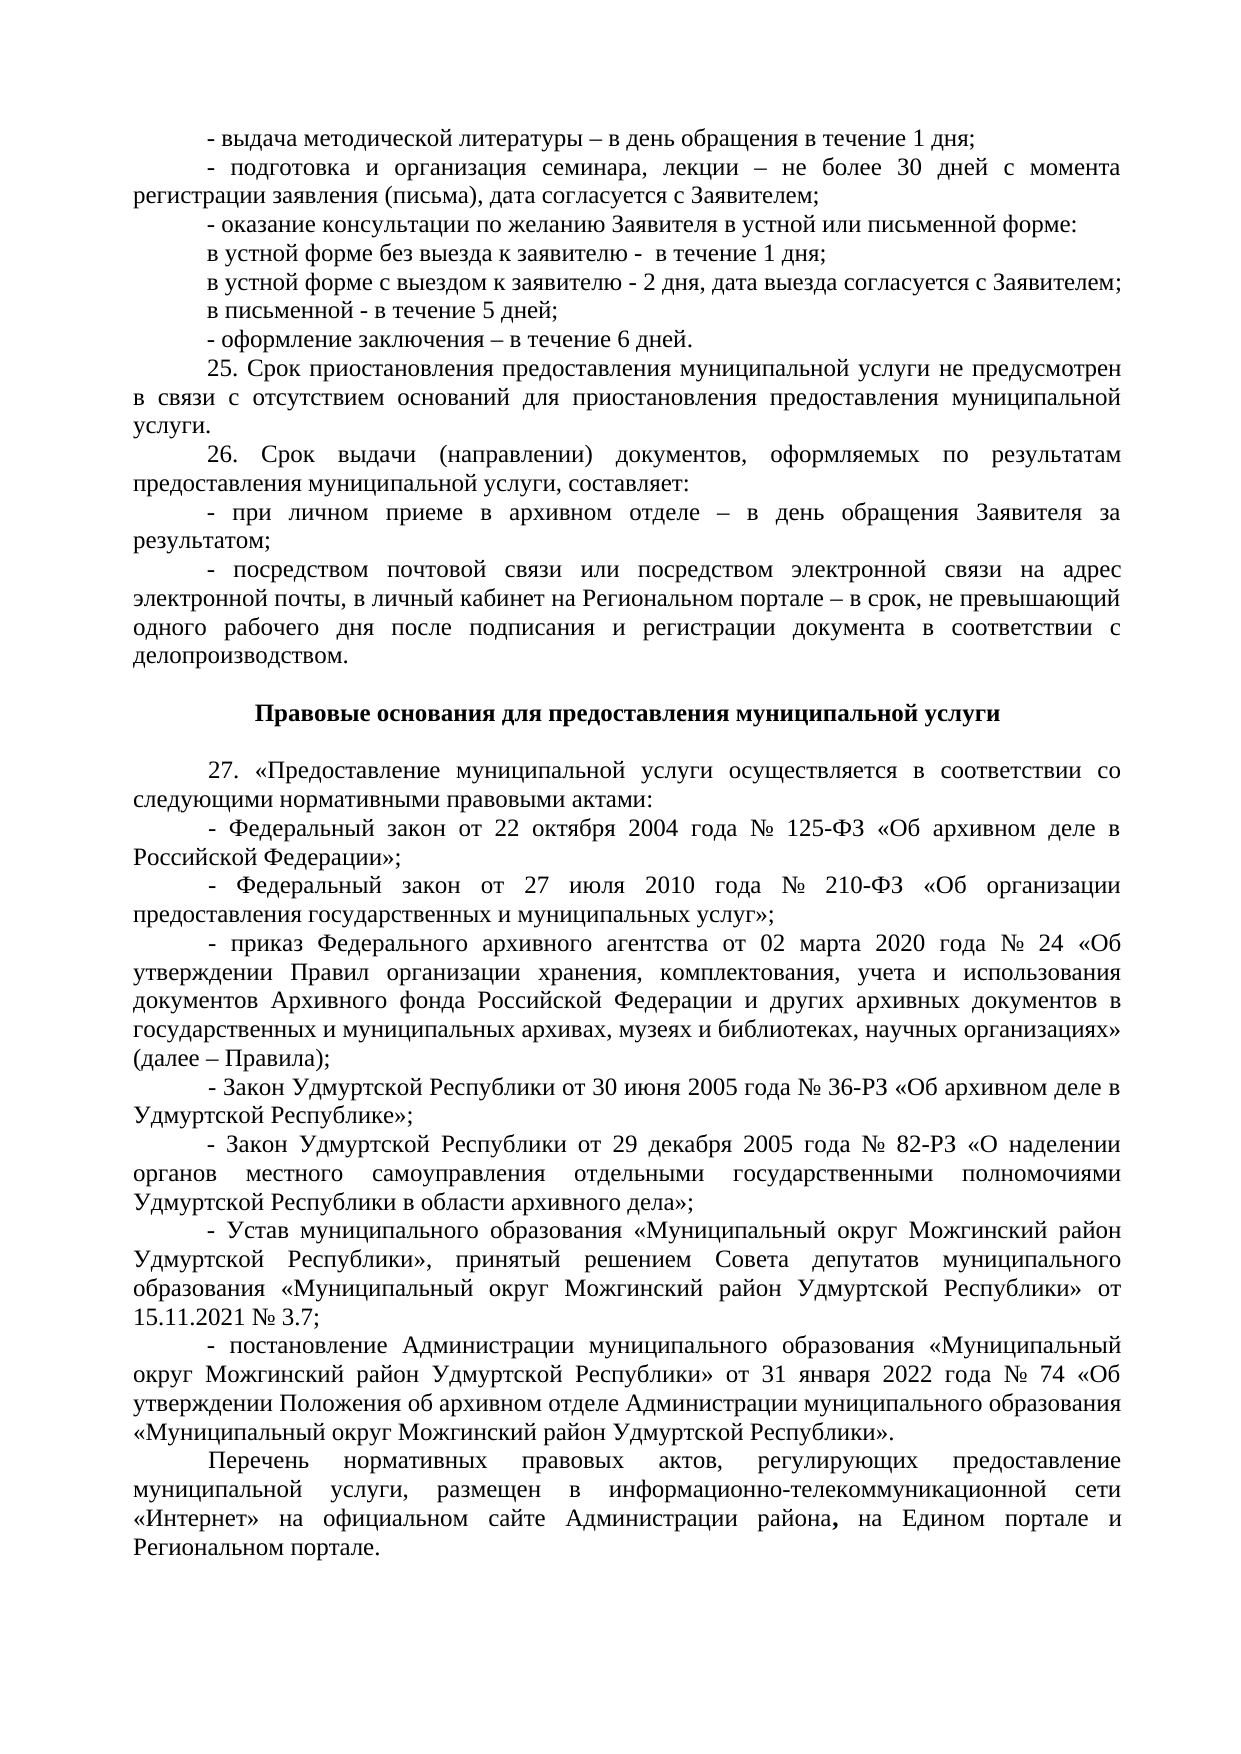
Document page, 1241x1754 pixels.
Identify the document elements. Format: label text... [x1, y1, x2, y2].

text - подготовка и организация семинара, лекции – не более 30 дней с момента регистрации заявления (письма), дата согласуется с Заявителем; [133, 152, 1122, 209]
text - оказание консультации по желанию Заявителя в устной или письменной форме: [133, 209, 1122, 238]
text в письменной - в течение 5 дней; [133, 296, 1122, 324]
text 25. Срок приостановления предоставления муниципальной услуги не предусмотрен в связи с отсутствием оснований для приостановления предоставления муниципальной услуги. [133, 353, 1122, 439]
text - выдача методической литературы – в день обращения в течение 1 дня; [133, 123, 1122, 152]
text в устной форме без выезда к заявителю - в течение 1 дня; [133, 238, 1122, 267]
text - Устав муниципального образования «Муниципальный округ Можгинский район Удмуртской Республики», принятый решением Совета депутатов муниципального образования «Муниципальный округ Можгинский район Удмуртской Республики» от 15.11.2021 № 3.7; [133, 1216, 1122, 1331]
text - Федеральный закон от 22 октября 2004 года № 125-ФЗ «Об архивном деле в Российской Федерации»; [133, 813, 1122, 871]
text - постановление Администрации муниципального образования «Муниципальный округ Можгинский район Удмуртской Республики» от 31 января 2022 года № 74 «Об утверждении Положения об архивном отделе Администрации муниципального образования «Муниципальный округ Можгинский район Удмуртской Республики». [133, 1331, 1122, 1446]
text Правовые основания для предоставления муниципальной услуги [133, 698, 1122, 727]
text - Федеральный закон от 27 июля 2010 года № 210-ФЗ «Об организации предоставления государственных и муниципальных услуг»; [133, 871, 1122, 928]
text - посредством почтовой связи или посредством электронной связи на адрес электронной почты, в личный кабинет на Региональном портале – в срок, не превышающий одного рабочего дня после подписания и регистрации документа в соответствии с делопроизводством. [133, 554, 1122, 669]
text - приказ Федерального архивного агентства от 02 марта 2020 года № 24 «Об утверждении Правил организации хранения, комплектования, учета и использования документов Архивного фонда Российской Федерации и других архивных документов в государственных и муниципальных архивах, музеях и библиотеках, научных организациях» (далее – Правила); [133, 928, 1122, 1072]
text в устной форме с выездом к заявителю - 2 дня, дата выезда согласуется с Заявителем; [133, 267, 1122, 296]
text Перечень нормативных правовых актов, регулирующих предоставление муниципальной услуги, размещен в информационно-телекоммуникационной сети «Интернет» на официальном сайте Администрации района, на Едином портале и Региональном портале. [133, 1446, 1122, 1561]
text - Закон Удмуртской Республики от 29 декабря 2005 года № 82-РЗ «О наделении органов местного самоуправления отдельными государственными полномочиями Удмуртской Республики в области архивного дела»; [133, 1129, 1122, 1216]
text - Закон Удмуртской Республики от 30 июня 2005 года № 36-РЗ «Об архивном деле в Удмуртской Республике»; [133, 1072, 1122, 1129]
text - при личном приеме в архивном отделе – в день обращения Заявителя за результатом; [133, 497, 1122, 554]
text - оформление заключения – в течение 6 дней. [133, 324, 1122, 353]
text 27. «Предоставление муниципальной услуги осуществляется в соответствии со следующими нормативными правовыми актами: [133, 756, 1122, 813]
text 26. Срок выдачи (направлении) документов, оформляемых по результатам предоставления муниципальной услуги, составляет: [133, 439, 1122, 497]
